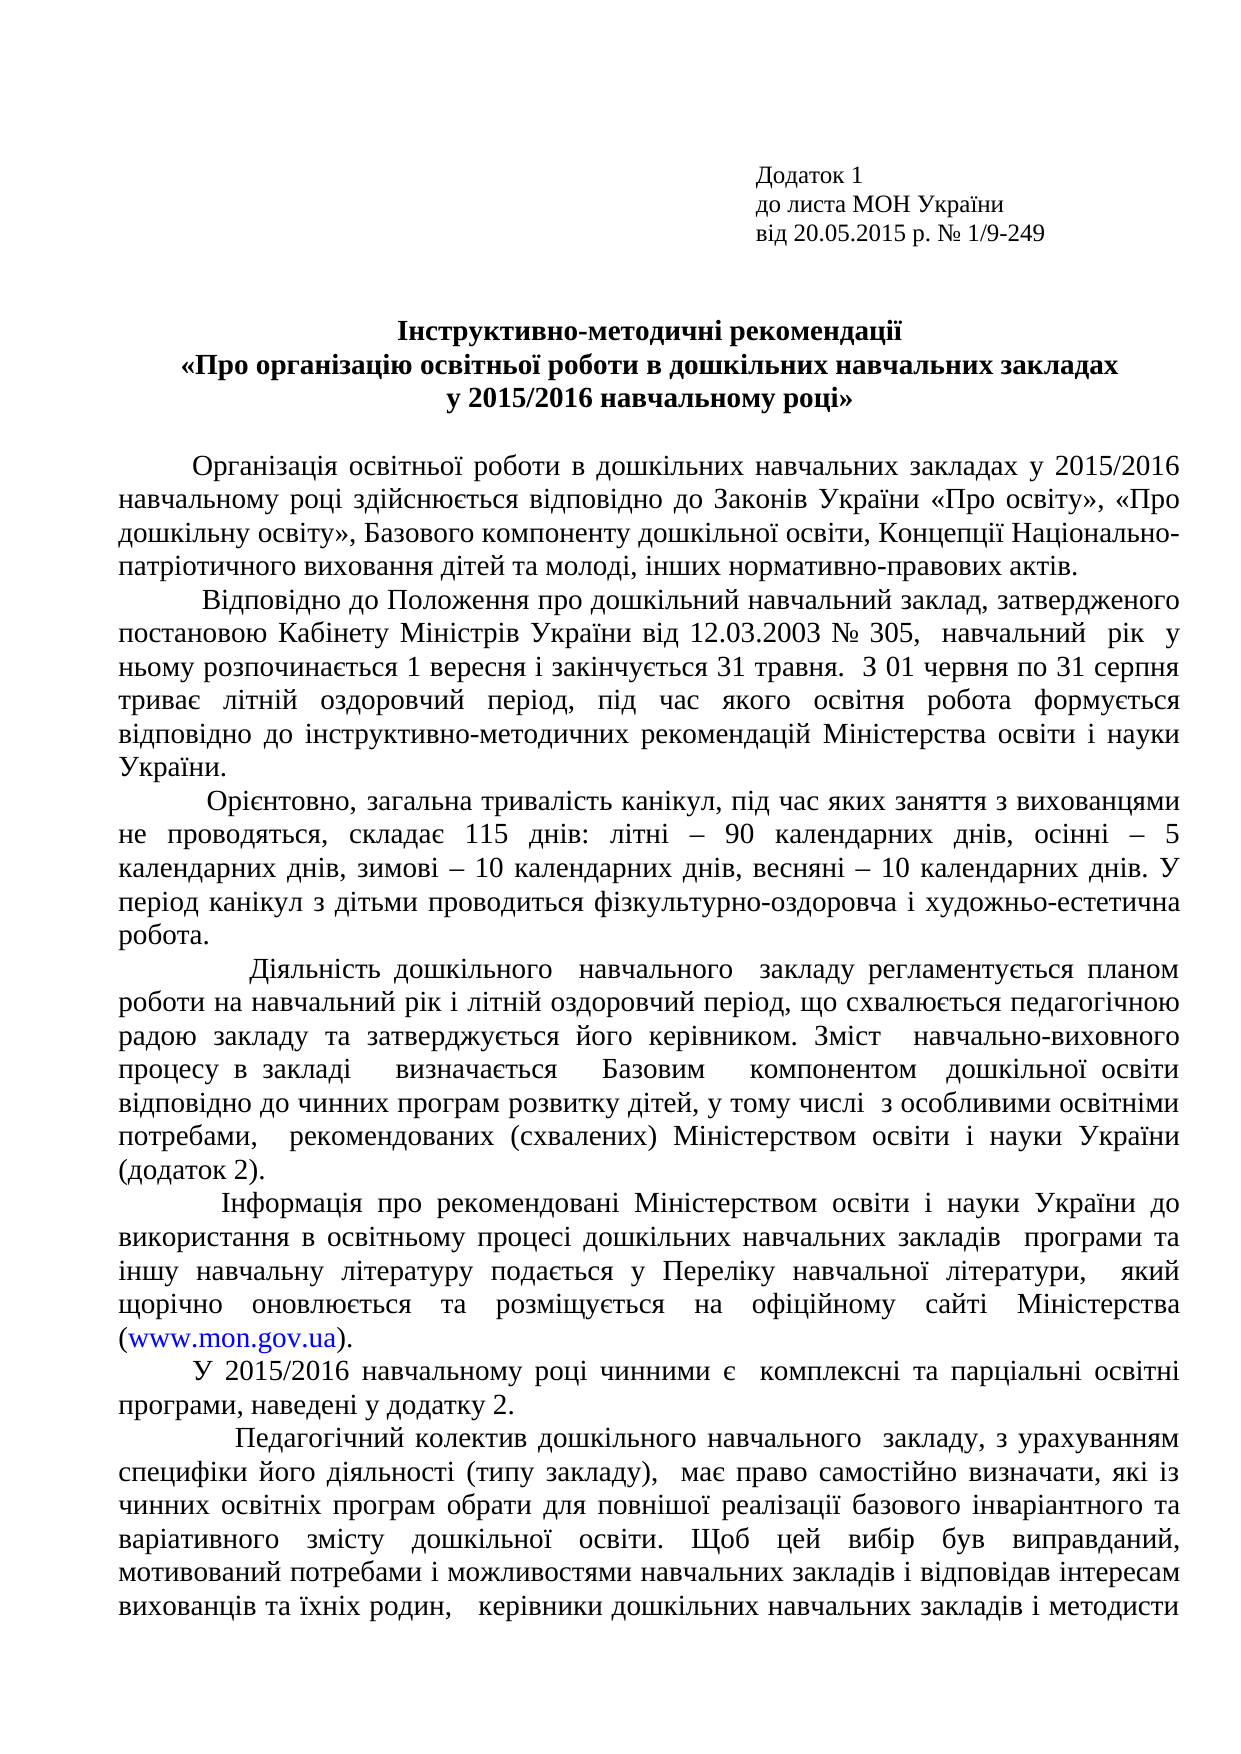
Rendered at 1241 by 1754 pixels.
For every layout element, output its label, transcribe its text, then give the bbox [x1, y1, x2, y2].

text до листа МОН України [756, 189, 1181, 218]
text Орієнтовно, загальна тривалість канікул, під час яких заняття з вихованцями не проводяться, складає 115 днів: літні – 90 календарних днів, осінні – 5 календарних днів, зимові – 10 календарних днів, весняні – 10 календарних днів. У період канікул з дітьми проводиться фізкультурно-оздоровча і художньо-естетична робота. [118, 783, 1181, 951]
text Додаток 1 [756, 160, 1181, 189]
text «Про організацію освітньої роботи в дошкільних навчальних закладах [118, 347, 1181, 381]
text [118, 1420, 1181, 1622]
text від 20.05.2015 р. № 1/9-249 [756, 218, 1181, 246]
text Інструктивно-методичні рекомендації [118, 313, 1181, 347]
text Відповідно до Положення про дошкільний навчальний заклад, затвердженого постановою Кабінету Міністрів України від 12.03.2003 № 305, навчальний рік у ньому розпочинається 1 вересня і закінчується 31 травня. З 01 червня по 31 серпня триває літній оздоровчий період, під час якого освітня робота формується відповідно до інструктивно-методичних рекомендацій Міністерства освіти і науки України. [118, 582, 1181, 783]
text Інформація про рекомендовані Міністерством освіти і науки України до використання в освітньому процесі дошкільних навчальних закладів програми та іншу навчальну літературу подається у Переліку навчальної літератури, який щорічно оновлюється та розміщується на офіційному сайті Міністерства (www.mon.gov.ua). [118, 1186, 1181, 1353]
text у 2015/2016 навчальному році» [118, 381, 1181, 414]
text Діяльність дошкільного навчального закладу регламентується планом роботи на навчальний рік і літній оздоровчий період, що схвалюється педагогічною радою закладу та затверджується його керівником. Зміст навчально-виховного процесу в закладі визначається Базовим компонентом дошкільної освіти відповідно до чинних програм розвитку дітей, у тому числі з особливими освітніми потребами, рекомендованих (схвалених) Міністерством освіти і науки України (додаток 2). [118, 951, 1181, 1186]
text Організація освітньої роботи в дошкільних навчальних закладах у 2015/2016 навчальному році здійснюється відповідно до Законів України «Про освіту», «Про дошкільну освіту», Базового компоненту дошкільної освіти, Концепції Національно-патріотичного виховання дітей та молоді, інших нормативно-правових актів. [118, 448, 1181, 582]
text У 2015/2016 навчальному році чинними є комплексні та парціальні освітні програми, наведені у додатку 2. [118, 1353, 1181, 1420]
